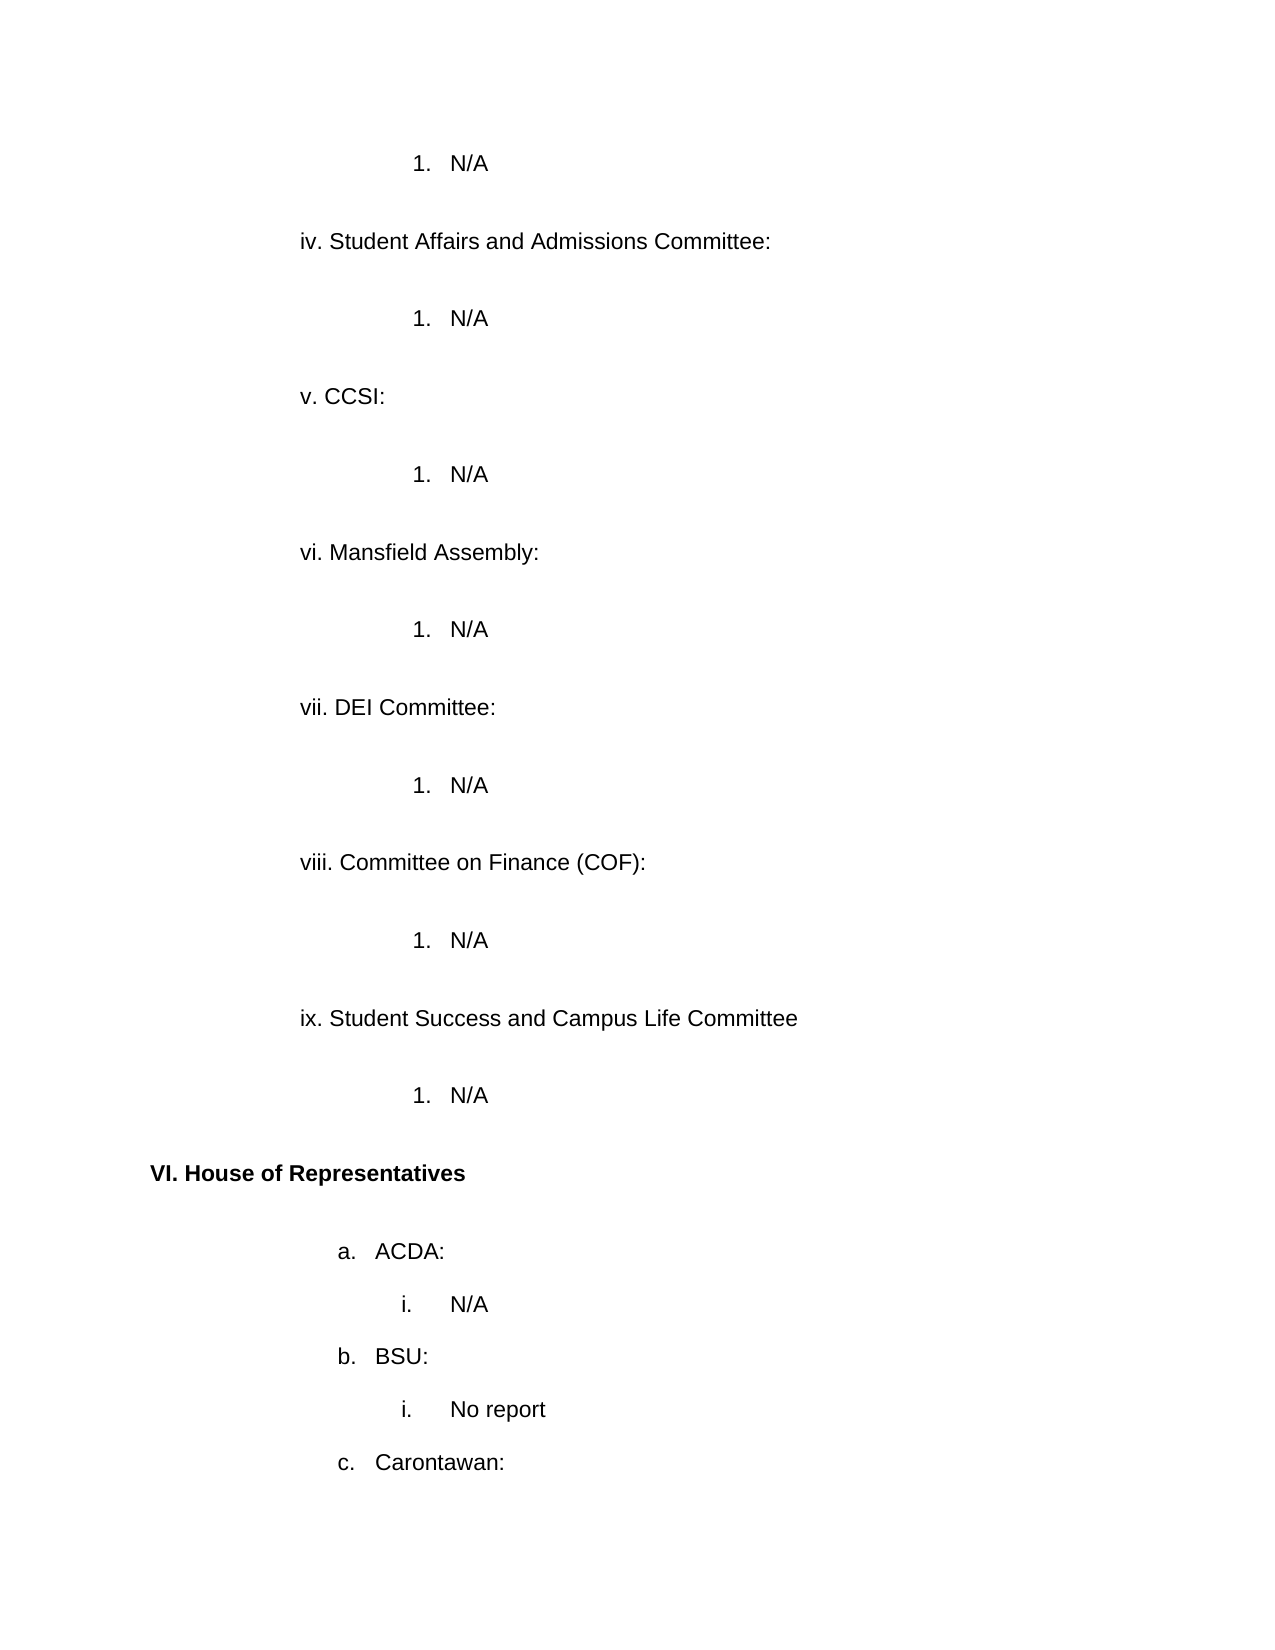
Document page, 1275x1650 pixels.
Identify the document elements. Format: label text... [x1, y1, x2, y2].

list N/A [412, 616, 1125, 643]
text vii. DEI Committee: [225, 694, 1125, 720]
list N/A [412, 1291, 1125, 1317]
text v. CCSI: [225, 383, 1125, 409]
list N/A [412, 150, 1125, 176]
list N/A [412, 927, 1125, 953]
list Carontawan: [337, 1449, 1125, 1475]
text ix. Student Success and Campus Life Committee [225, 1005, 1125, 1031]
text viii. Committee on Finance (COF): [225, 849, 1125, 876]
list ACDA: [337, 1238, 1125, 1264]
list N/A [412, 461, 1125, 487]
list N/A [412, 1082, 1125, 1109]
list N/A [412, 772, 1125, 798]
text iv. Student Affairs and Admissions Committee: [225, 228, 1125, 254]
list No report [412, 1396, 1125, 1422]
list N/A [412, 305, 1125, 332]
text vi. Mansfield Assembly: [225, 538, 1125, 565]
text VI. House of Representatives [150, 1160, 1125, 1187]
list BSU: [337, 1343, 1125, 1370]
